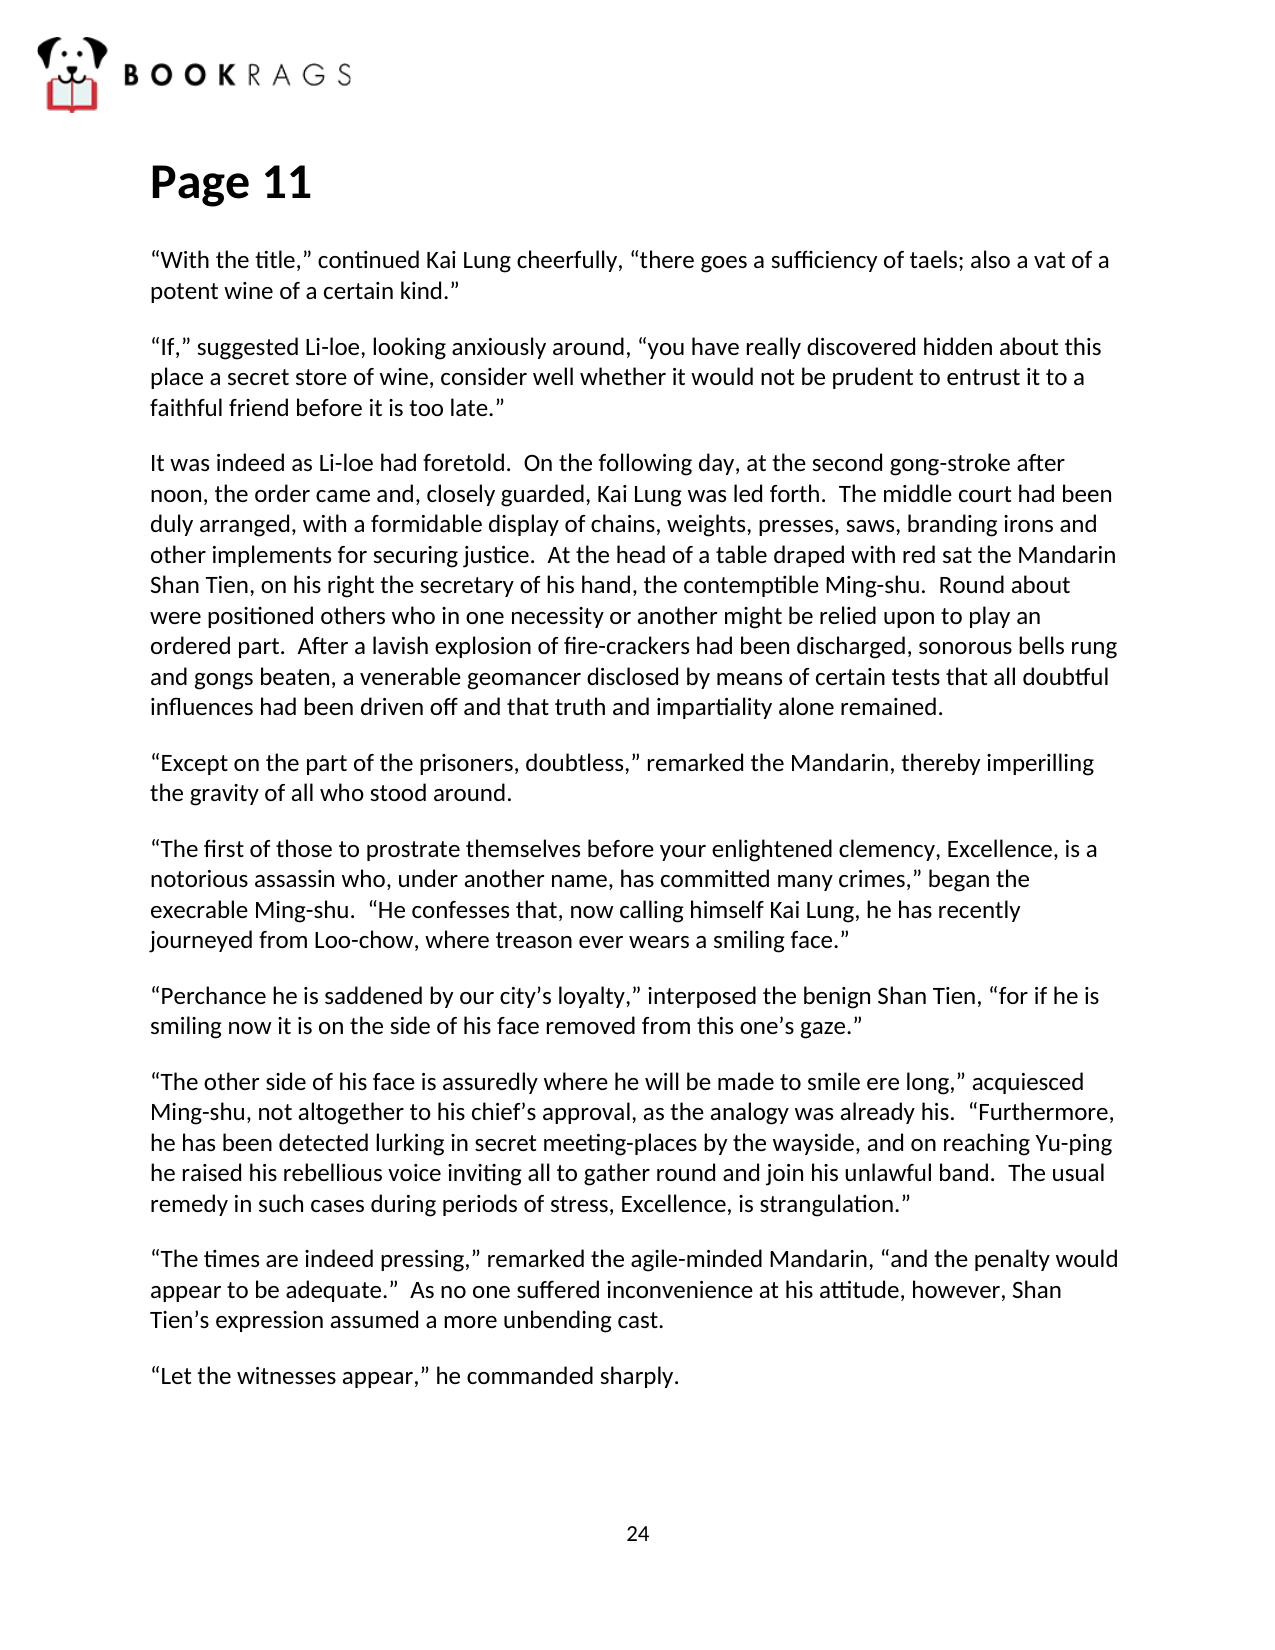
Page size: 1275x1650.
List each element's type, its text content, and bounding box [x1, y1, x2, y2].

text “If,” suggested Li-loe, looking anxiously around, “you have really discovered hidden about this place a secret store of wine, consider well whether it would not be prudent to entrust it to a faithful friend before it is too late.” [150, 331, 1125, 422]
text “The other side of his face is assuredly where he will be made to smile ere long,” acquiesced Ming-shu, not altogether to his chief’s approval, as the analogy was already his. “Furthermore, he has been detected lurking in secret meeting-places by the wayside, and on reaching Yu-ping he raised his rebellious voice inviting all to gather round and join his unlawful band. The usual remedy in such cases during periods of stress, Excellence, is strangulation.” [150, 1066, 1125, 1219]
text “The first of those to prostrate themselves before your enlightened clemency, Excellence, is a notorious assassin who, under another name, has committed many crimes,” began the execrable Ming-shu. “He confesses that, now calling himself Kai Lung, he has recently journeyed from Loo-chow, where treason ever wears a smiling face.” [150, 833, 1125, 955]
text “With the title,” continued Kai Lung cheerfully, “there goes a sufficiency of taels; also a vat of a potent wine of a certain kind.” [150, 244, 1125, 306]
text “Except on the part of the prisoners, doubtless,” remarked the Mandarin, thereby imperilling the gravity of all who stood around. [150, 747, 1125, 808]
text “Perchance he is saddened by our city’s loyalty,” interposed the benign Shan Tien, “for if he is smiling now it is on the side of his face removed from this one’s gaze.” [150, 980, 1125, 1041]
text “The times are indeed pressing,” remarked the agile-minded Mandarin, “and the penalty would appear to be adequate.” As no one suffered inconvenience at his attitude, however, Shan Tien’s expression assumed a more unbending cast. [150, 1244, 1125, 1335]
text It was indeed as Li-loe had foretold. On the following day, at the second gong-stroke after noon, the order came and, closely guarded, Kai Lung was led forth. The middle court had been duly arranged, with a formidable display of chains, weights, presses, saws, branding irons and other implements for securing justice. At the head of a table draped with red sat the Mandarin Shan Tien, on his right the secretary of his hand, the contemptible Ming-shu. Round about were positioned others who in one necessity or another might be relied upon to play an ordered part. After a lavish explosion of fire-crackers had been discharged, sonorous bells rung and gongs beaten, a venerable geomancer disclosed by means of certain tests that all doubtful influences had been driven off and that truth and impartiality alone remained. [150, 447, 1125, 722]
text “Let the witnesses appear,” he commanded sharply. [150, 1360, 1125, 1391]
text Page 11 [150, 150, 1125, 211]
picture [37, 37, 351, 113]
